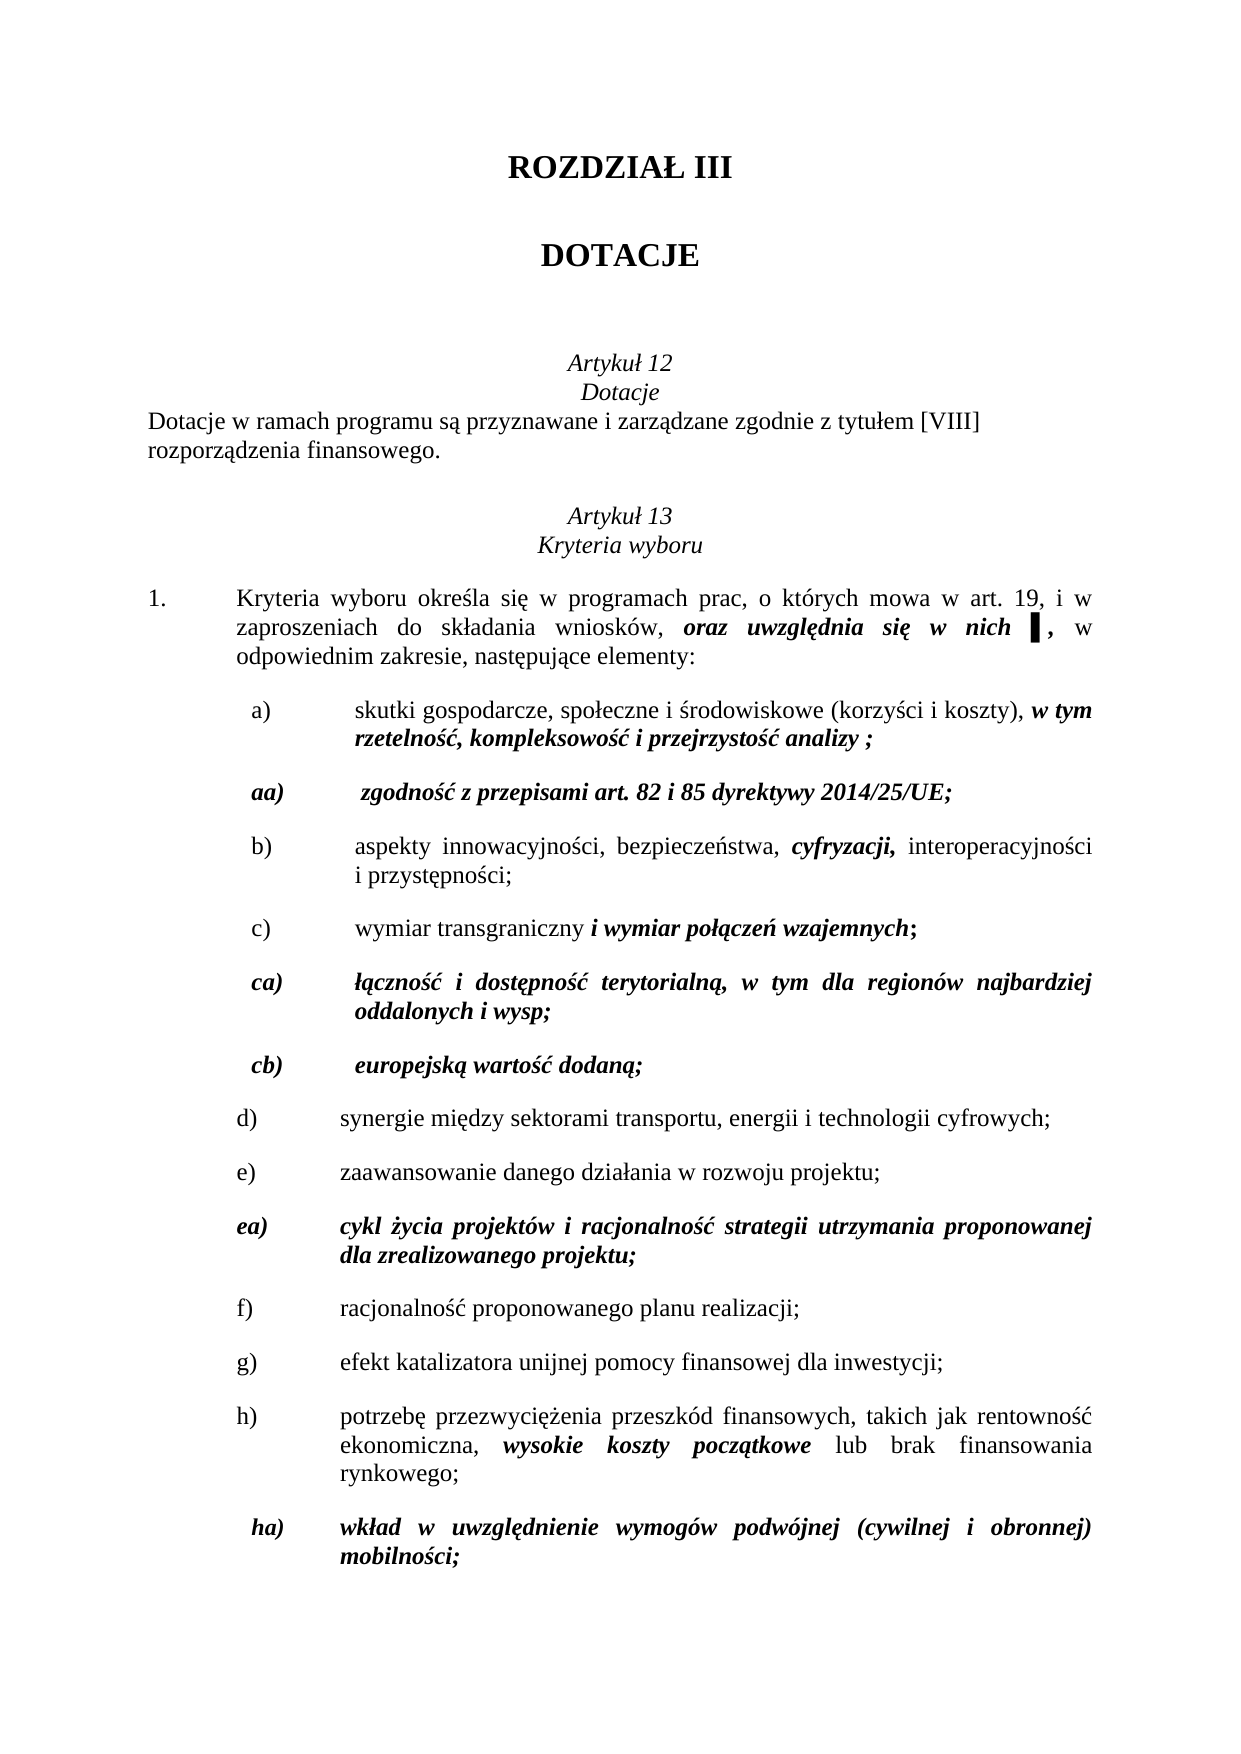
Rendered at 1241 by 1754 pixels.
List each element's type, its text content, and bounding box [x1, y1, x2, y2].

text ROZDZIAŁ III [148, 147, 1092, 185]
text c) wymiar transgraniczny i wymiar połączeń wzajemnych; [251, 913, 1092, 942]
text DOTACJE [148, 235, 1092, 273]
text ca) łączność i dostępność terytorialną, w tym dla regionów najbardziej oddalonych i wysp; [251, 967, 1092, 1025]
text Artykuł 12 Dotacje [148, 348, 1092, 406]
text d) synergie między sektorami transportu, energii i technologii cyfrowych; [236, 1103, 1092, 1132]
text Dotacje w ramach programu są przyznawane i zarządzane zgodnie z tytułem [VIII] rozporządzenia finansowego. [148, 406, 1092, 463]
text ea) cykl życia projektów i racjonalność strategii utrzymania proponowanej dla zrealizowanego projektu; [236, 1211, 1092, 1268]
text aa) zgodność z przepisami art. 82 i 85 dyrektywy 2014/25/UE; [251, 777, 1092, 806]
text a) skutki gospodarcze, społeczne i środowiskowe (korzyści i koszty), w tym rzetelność, kompleksowość i przejrzystość analizy ; [251, 695, 1092, 752]
text 1. Kryteria wyboru określa się w programach prac, o których mowa w art. 19, i w zaproszeniach do składania wniosków, oraz uwzględnia się w nich ▌, w odpowiednim zakresie, następujące elementy: [148, 583, 1092, 670]
text f) racjonalność proponowanego planu realizacji; [236, 1293, 1092, 1322]
text Artykuł 13 Kryteria wyboru [148, 501, 1092, 558]
text g) efekt katalizatora unijnej pomocy finansowej dla inwestycji; [236, 1347, 1092, 1376]
text b) aspekty innowacyjności, bezpieczeństwa, cyfryzacji, interoperacyjności i przystępności; [251, 831, 1092, 888]
text e) zaawansowanie danego działania w rozwoju projektu; [236, 1157, 1092, 1186]
text ha) wkład w uwzględnienie wymogów podwójnej (cywilnej i obronnej) mobilności; [251, 1512, 1092, 1570]
text h) potrzebę przezwyciężenia przeszkód finansowych, takich jak rentowność ekonomiczna, wysokie koszty początkowe lub brak finansowania rynkowego; [236, 1401, 1092, 1487]
text cb) europejską wartość dodaną; [251, 1050, 1092, 1078]
